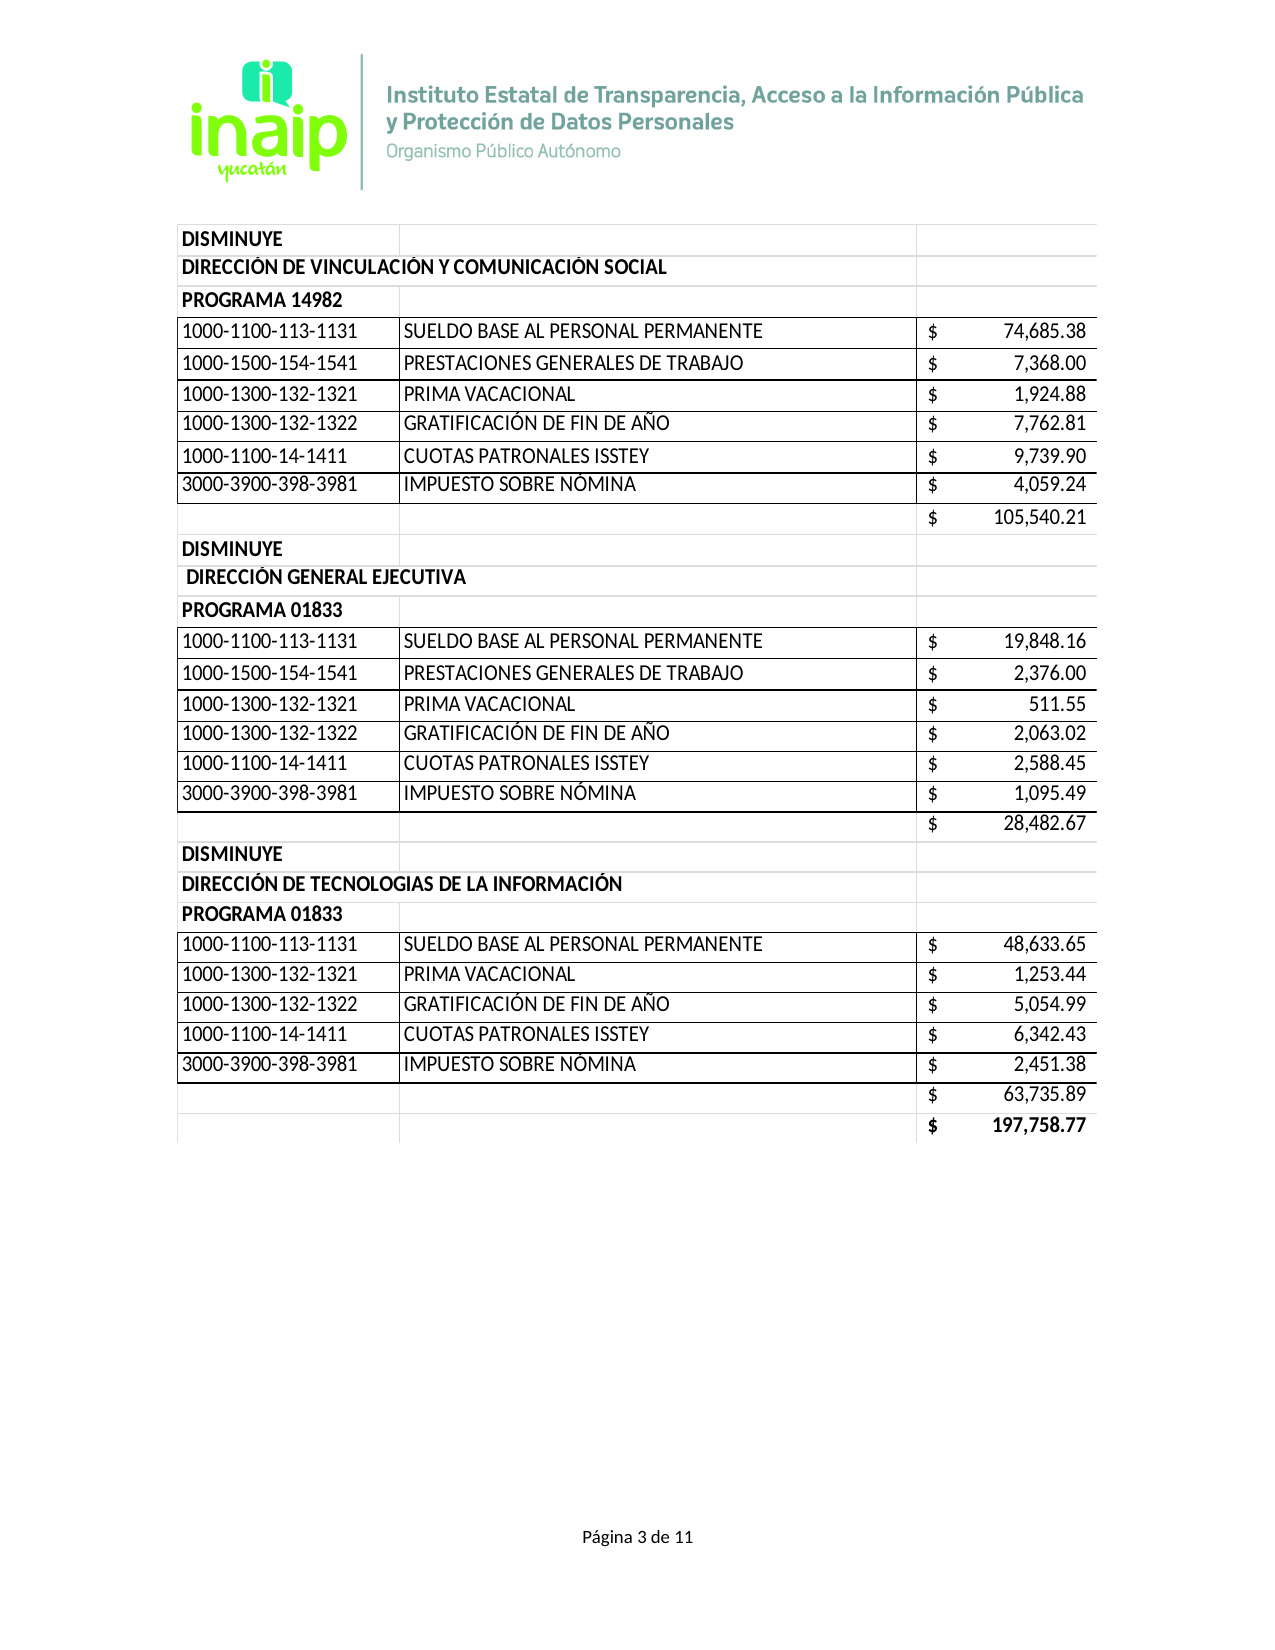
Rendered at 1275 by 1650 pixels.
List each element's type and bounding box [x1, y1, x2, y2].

picture [177, 44, 1098, 200]
